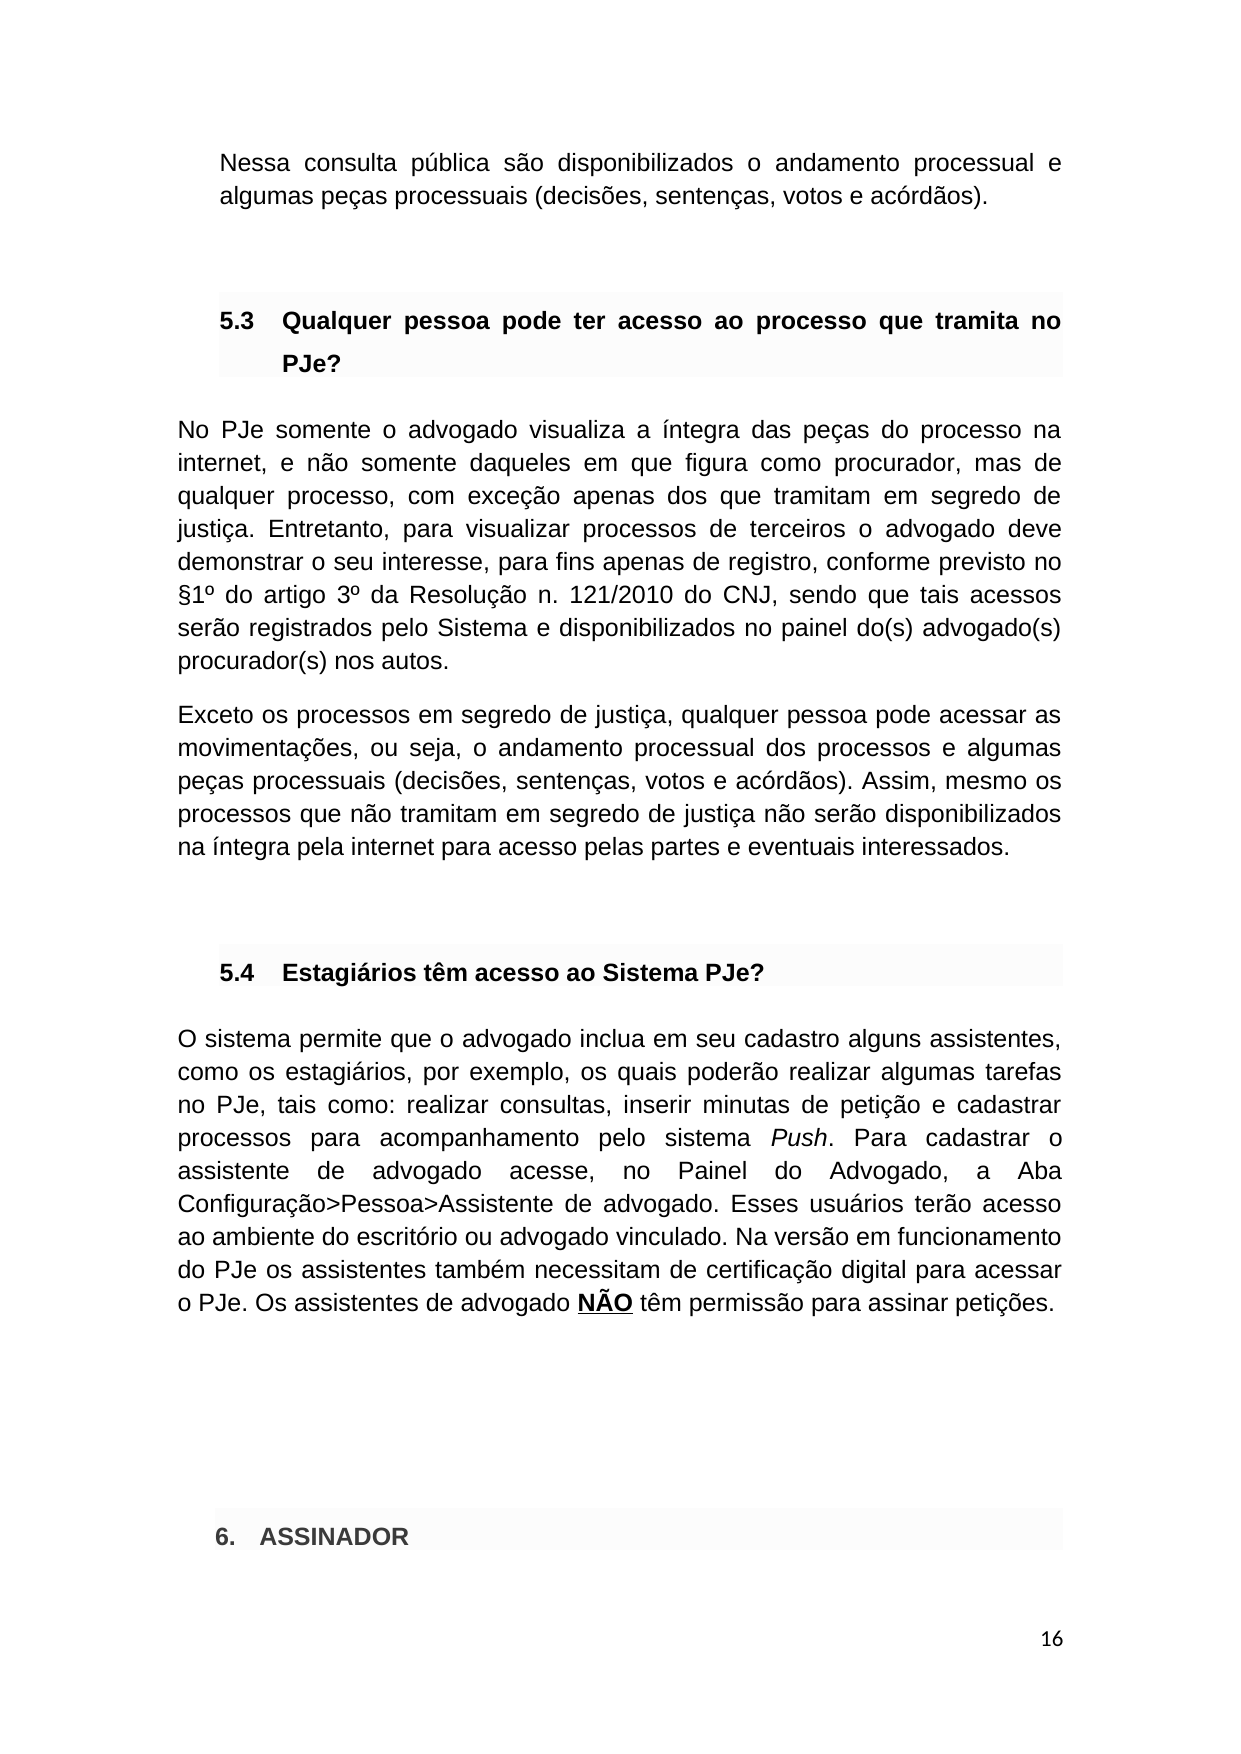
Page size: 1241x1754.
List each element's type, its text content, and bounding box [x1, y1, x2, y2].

subtitle Estagiários têm acesso ao Sistema PJe? [219, 944, 1063, 986]
text No PJe somente o advogado visualiza a íntegra das peças do processo na internet, e não somente daqueles em que figura como procurador, mas de qualquer processo, com exceção apenas dos que tramitam em segredo de justiça. Entretanto, para visualizar processos de terceiros o advogado deve demonstrar o seu interesse, para fins apenas de registro, conforme previsto no §1º do artigo 3º da Resolução n. 121/2010 do CNJ, sendo que tais acessos serão registrados pelo Sistema e disponibilizados no painel do(s) advogado(s) procurador(s) nos autos. [177, 415, 1063, 675]
subtitle ASSINADOR [215, 1508, 1063, 1550]
text Nessa consulta pública são disponibilizados o andamento processual e algumas peças processuais (decisões, sentenças, votos e acórdãos). [219, 148, 1063, 209]
subtitle Qualquer pessoa pode ter acesso ao processo que tramita no PJe? [219, 292, 1063, 377]
text Exceto os processos em segredo de justiça, qualquer pessoa pode acessar as movimentações, ou seja, o andamento processual dos processos e algumas peças processuais (decisões, sentenças, votos e acórdãos). Assim, mesmo os processos que não tramitam em segredo de justiça não serão disponibilizados na íntegra pela internet para acesso pelas partes e eventuais interessados. [177, 700, 1063, 861]
text O sistema permite que o advogado inclua em seu cadastro alguns assistentes, como os estagiários, por exemplo, os quais poderão realizar algumas tarefas no PJe, tais como: realizar consultas, inserir minutas de petição e cadastrar processos para acompanhamento pelo sistema Push. Para cadastrar o assistente de advogado acesse, no Painel do Advogado, a Aba Configuração>Pessoa>Assistente de advogado. Esses usuários terão acesso ao ambiente do escritório ou advogado vinculado. Na versão em funcionamento do PJe os assistentes também necessitam de certificação digital para acessar o PJe. Os assistentes de advogado NÃO têm permissão para assinar petições. [177, 1024, 1063, 1317]
